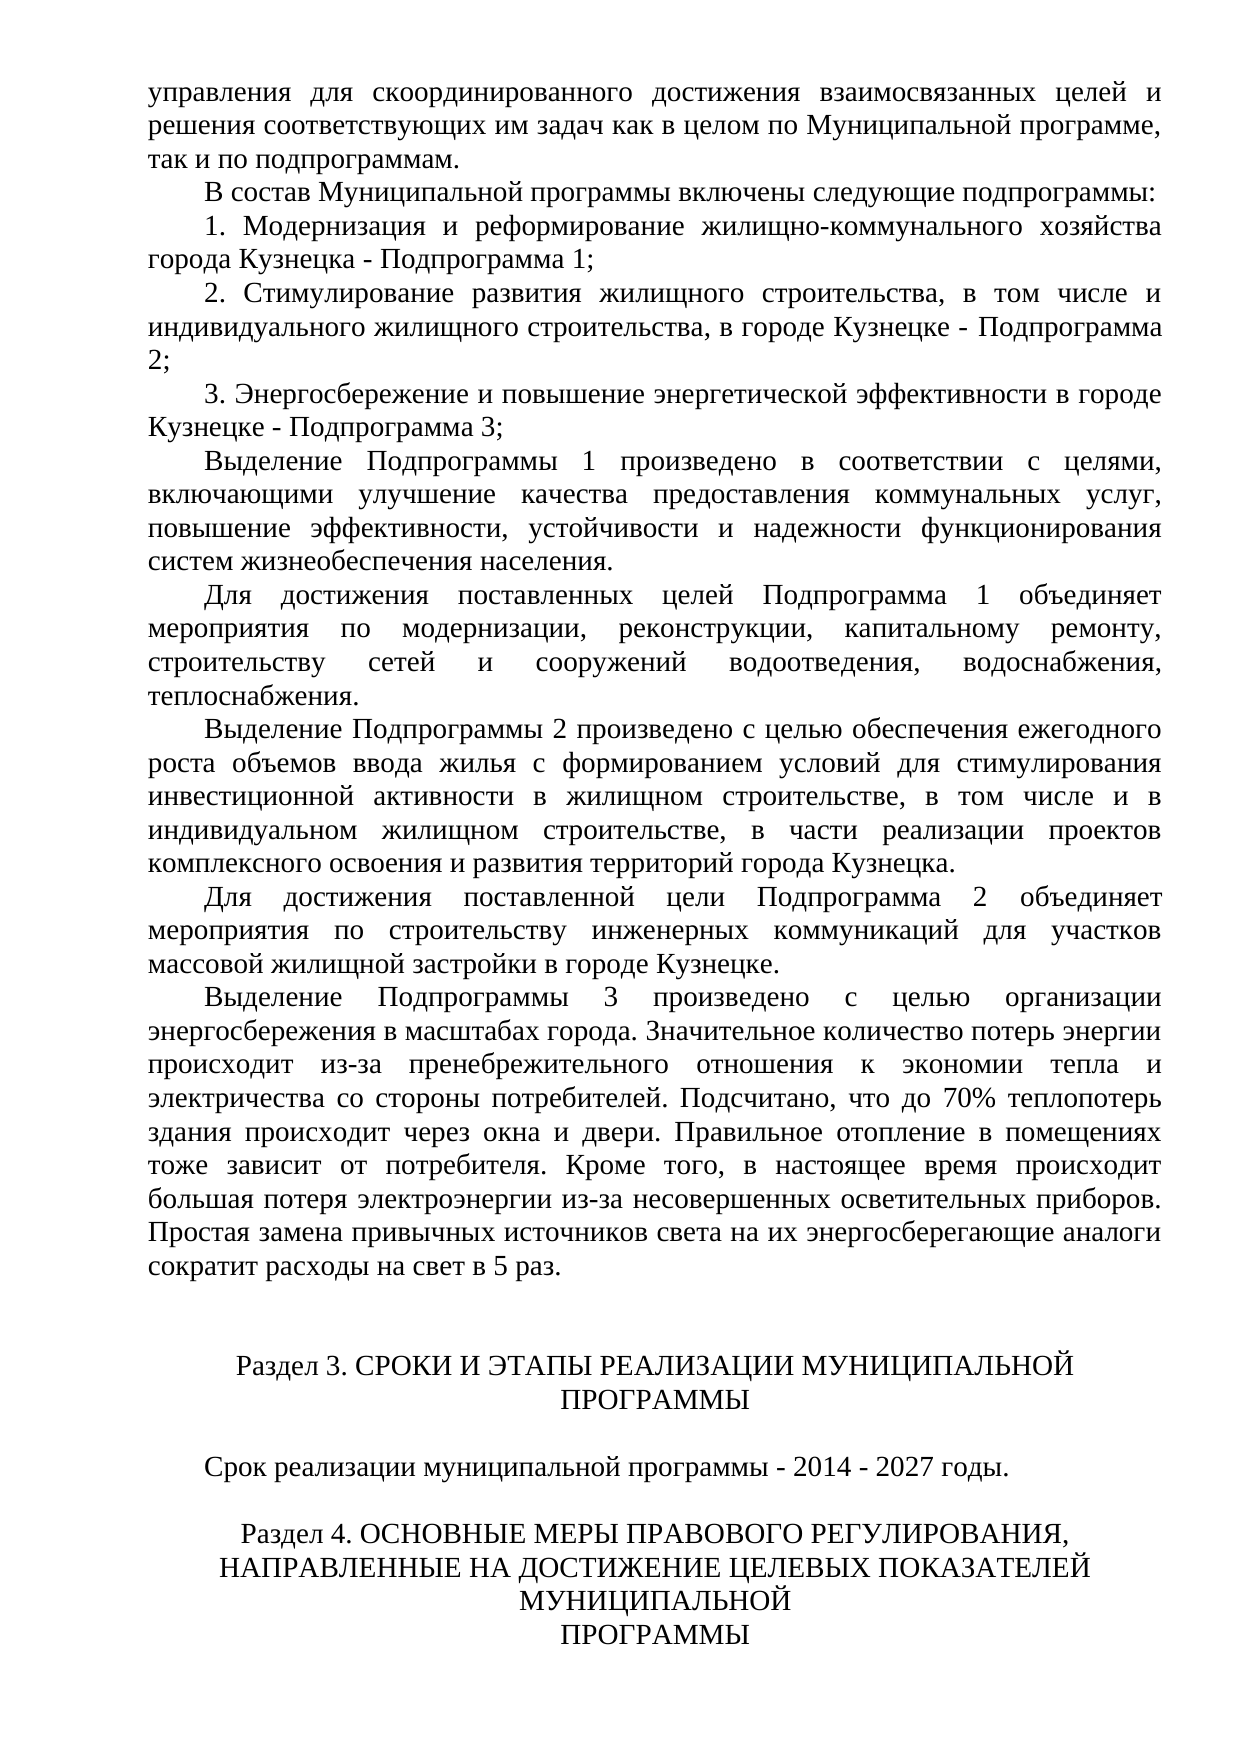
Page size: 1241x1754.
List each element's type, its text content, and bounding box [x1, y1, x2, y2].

text В состав Муниципальной программы включены следующие подпрограммы: [148, 174, 1162, 208]
text Выделение Подпрограммы 1 произведено в соответствии с целями, включающими улучшение качества предоставления коммунальных услуг, повышение эффективности, устойчивости и надежности функционирования систем жизнеобеспечения населения. [148, 443, 1162, 577]
text Для достижения поставленной цели Подпрограмма 2 объединяет мероприятия по строительству инженерных коммуникаций для участков массовой жилищной застройки в городе Кузнецке. [148, 879, 1162, 979]
text НАПРАВЛЕННЫЕ НА ДОСТИЖЕНИЕ ЦЕЛЕВЫХ ПОКАЗАТЕЛЕЙ МУНИЦИПАЛЬНОЙ [148, 1550, 1162, 1617]
text Выделение Подпрограммы 3 произведено с целью организации энергосбережения в масштабах города. Значительное количество потерь энергии происходит из-за пренебрежительного отношения к экономии тепла и электричества со стороны потребителей. Подсчитано, что до 70% теплопотерь здания происходит через окна и двери. Правильное отопление в помещениях тоже зависит от потребителя. Кроме того, в настоящее время происходит большая потеря электроэнергии из-за несовершенных осветительных приборов. Простая замена привычных источников света на их энергосберегающие аналоги сократит расходы на свет в 5 раз. [148, 979, 1162, 1281]
text Раздел 3. СРОКИ И ЭТАПЫ РЕАЛИЗАЦИИ МУНИЦИПАЛЬНОЙ ПРОГРАММЫ [148, 1348, 1162, 1416]
text 3. Энергосбережение и повышение энергетической эффективности в городе Кузнецке - Подпрограмма 3; [148, 376, 1162, 443]
text Срок реализации муниципальной программы - 2014 - 2027 годы. [148, 1449, 1162, 1483]
text Раздел 4. ОСНОВНЫЕ МЕРЫ ПРАВОВОГО РЕГУЛИРОВАНИЯ, [148, 1516, 1162, 1550]
text Для достижения поставленных целей Подпрограмма 1 объединяет мероприятия по модернизации, реконструкции, капитальному ремонту, строительству сетей и сооружений водоотведения, водоснабжения, теплоснабжения. [148, 577, 1162, 711]
text Выделение Подпрограммы 2 произведено с целью обеспечения ежегодного роста объемов ввода жилья с формированием условий для стимулирования инвестиционной активности в жилищном строительстве, в том числе и в индивидуальном жилищном строительстве, в части реализации проектов комплексного освоения и развития территорий города Кузнецка. [148, 711, 1162, 879]
text 2. Стимулирование развития жилищного строительства, в том числе и индивидуального жилищного строительства, в городе Кузнецке - Подпрограмма 2; [148, 275, 1162, 376]
text 1. Модернизация и реформирование жилищно-коммунального хозяйства города Кузнецка - Подпрограмма 1; [148, 208, 1162, 275]
text ПРОГРАММЫ [148, 1617, 1162, 1650]
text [148, 74, 1162, 174]
